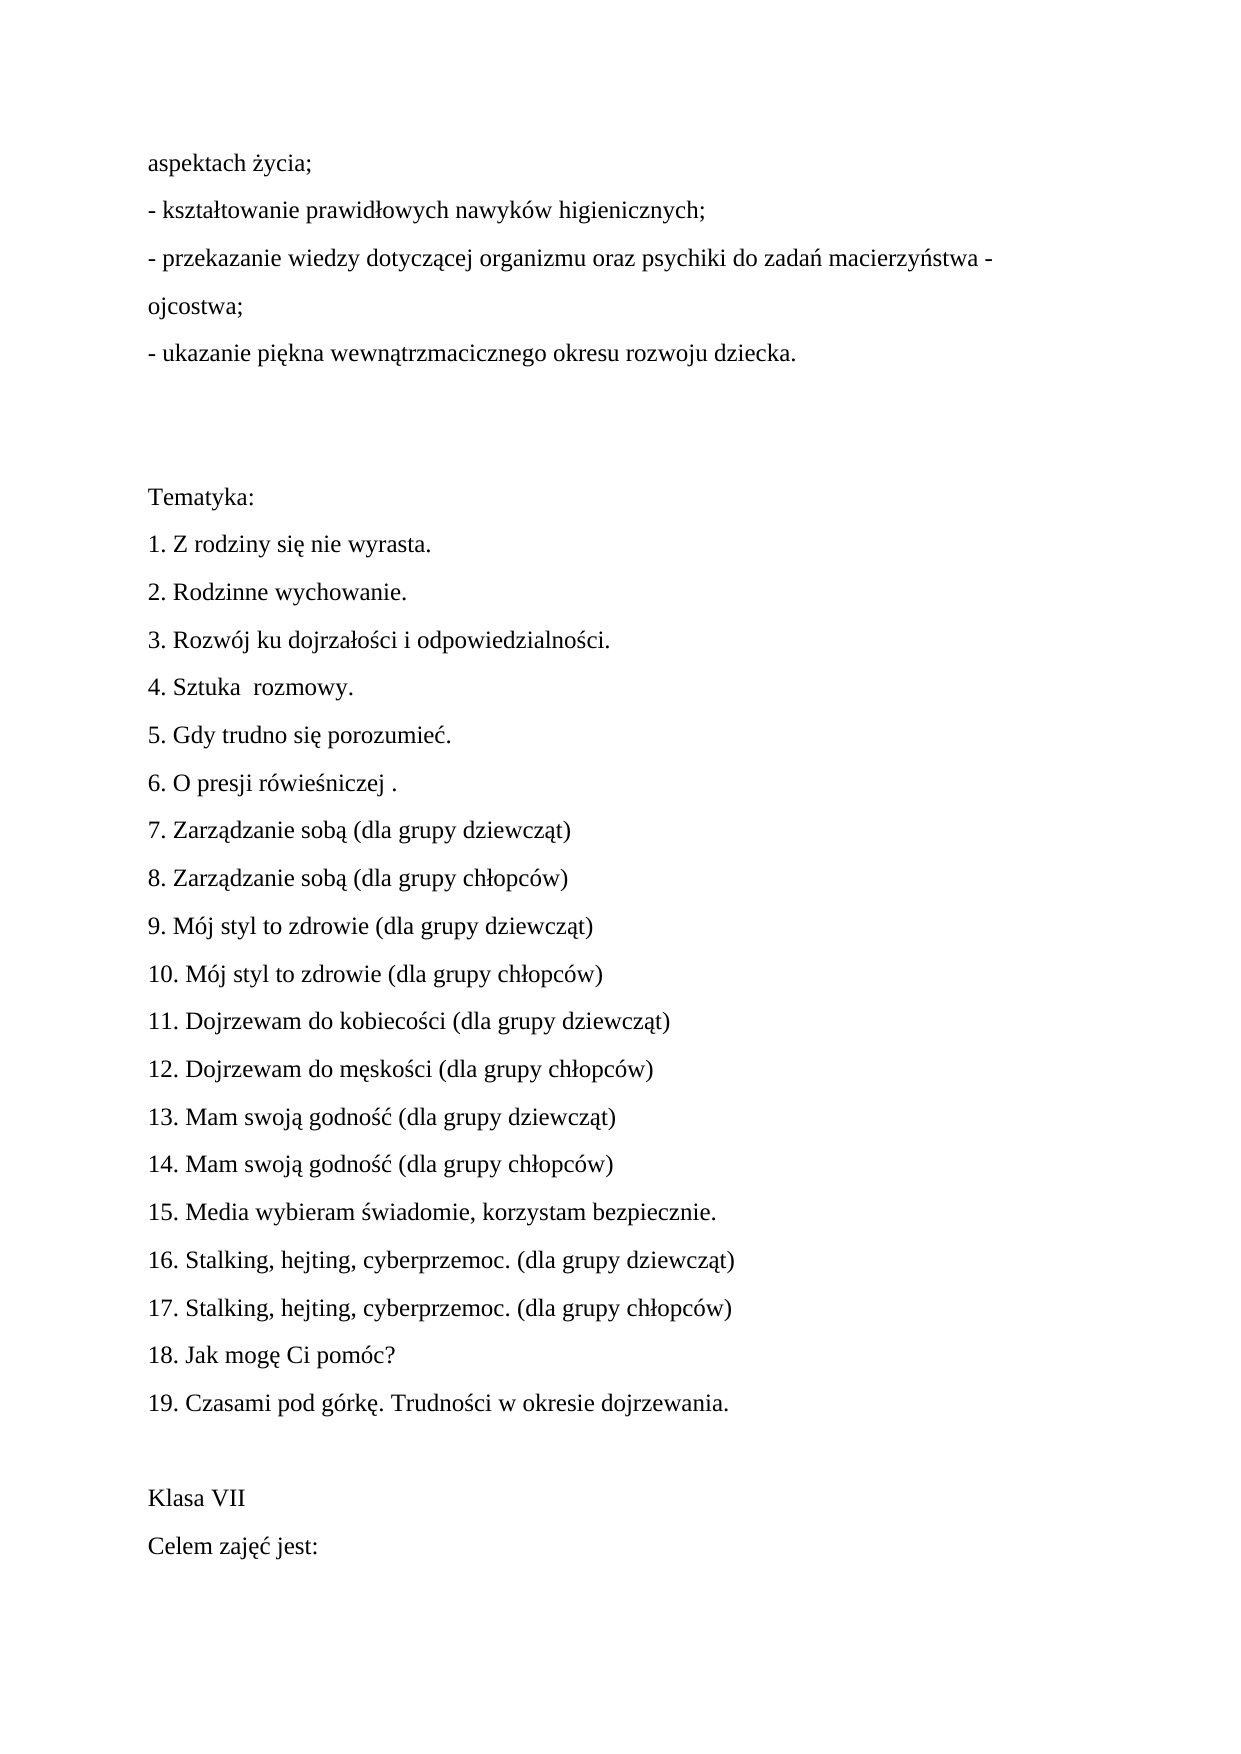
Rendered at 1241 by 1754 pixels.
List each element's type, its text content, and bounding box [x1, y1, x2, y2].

text 19. Czasami pod górkę. Trudności w okresie dojrzewania. [148, 1388, 1093, 1417]
text 14. Mam swoją godność (dla grupy chłopców) [148, 1149, 1093, 1178]
text Klasa VII [148, 1483, 1093, 1512]
text - ukazanie piękna wewnątrzmacicznego okresu rozwoju dziecka. [148, 338, 1093, 367]
text 3. Rozwój ku dojrzałości i odpowiedzialności. [148, 625, 1093, 653]
text 9. Mój styl to zdrowie (dla grupy dziewcząt) [148, 911, 1093, 940]
text 15. Media wybieram świadomie, korzystam bezpiecznie. [148, 1197, 1093, 1226]
text Celem zajęć jest: [148, 1531, 1093, 1560]
text 18. Jak mogę Ci pomóc? [148, 1340, 1093, 1369]
text 7. Zarządzanie sobą (dla grupy dziewcząt) [148, 816, 1093, 844]
text - przekazanie wiedzy dotyczącej organizmu oraz psychiki do zadań macierzyństwa - [148, 243, 1093, 272]
text Tematyka: [148, 482, 1093, 510]
text 2. Rodzinne wychowanie. [148, 577, 1093, 606]
text 17. Stalking, hejting, cyberprzemoc. (dla grupy chłopców) [148, 1293, 1093, 1321]
text 8. Zarządzanie sobą (dla grupy chłopców) [148, 863, 1093, 892]
text 5. Gdy trudno się porozumieć. [148, 720, 1093, 749]
text 6. O presji rówieśniczej . [148, 768, 1093, 797]
text 1. Z rodziny się nie wyrasta. [148, 529, 1093, 558]
text 11. Dojrzewam do kobiecości (dla grupy dziewcząt) [148, 1006, 1093, 1035]
text - kształtowanie prawidłowych nawyków higienicznych; [148, 195, 1093, 224]
text 13. Mam swoją godność (dla grupy dziewcząt) [148, 1102, 1093, 1131]
text 4. Sztuka rozmowy. [148, 672, 1093, 701]
text ojcostwa; [148, 291, 1093, 319]
text 16. Stalking, hejting, cyberprzemoc. (dla grupy dziewcząt) [148, 1245, 1093, 1274]
text aspektach życia; [148, 148, 1093, 176]
text 12. Dojrzewam do męskości (dla grupy chłopców) [148, 1054, 1093, 1083]
text 10. Mój styl to zdrowie (dla grupy chłopców) [148, 959, 1093, 987]
